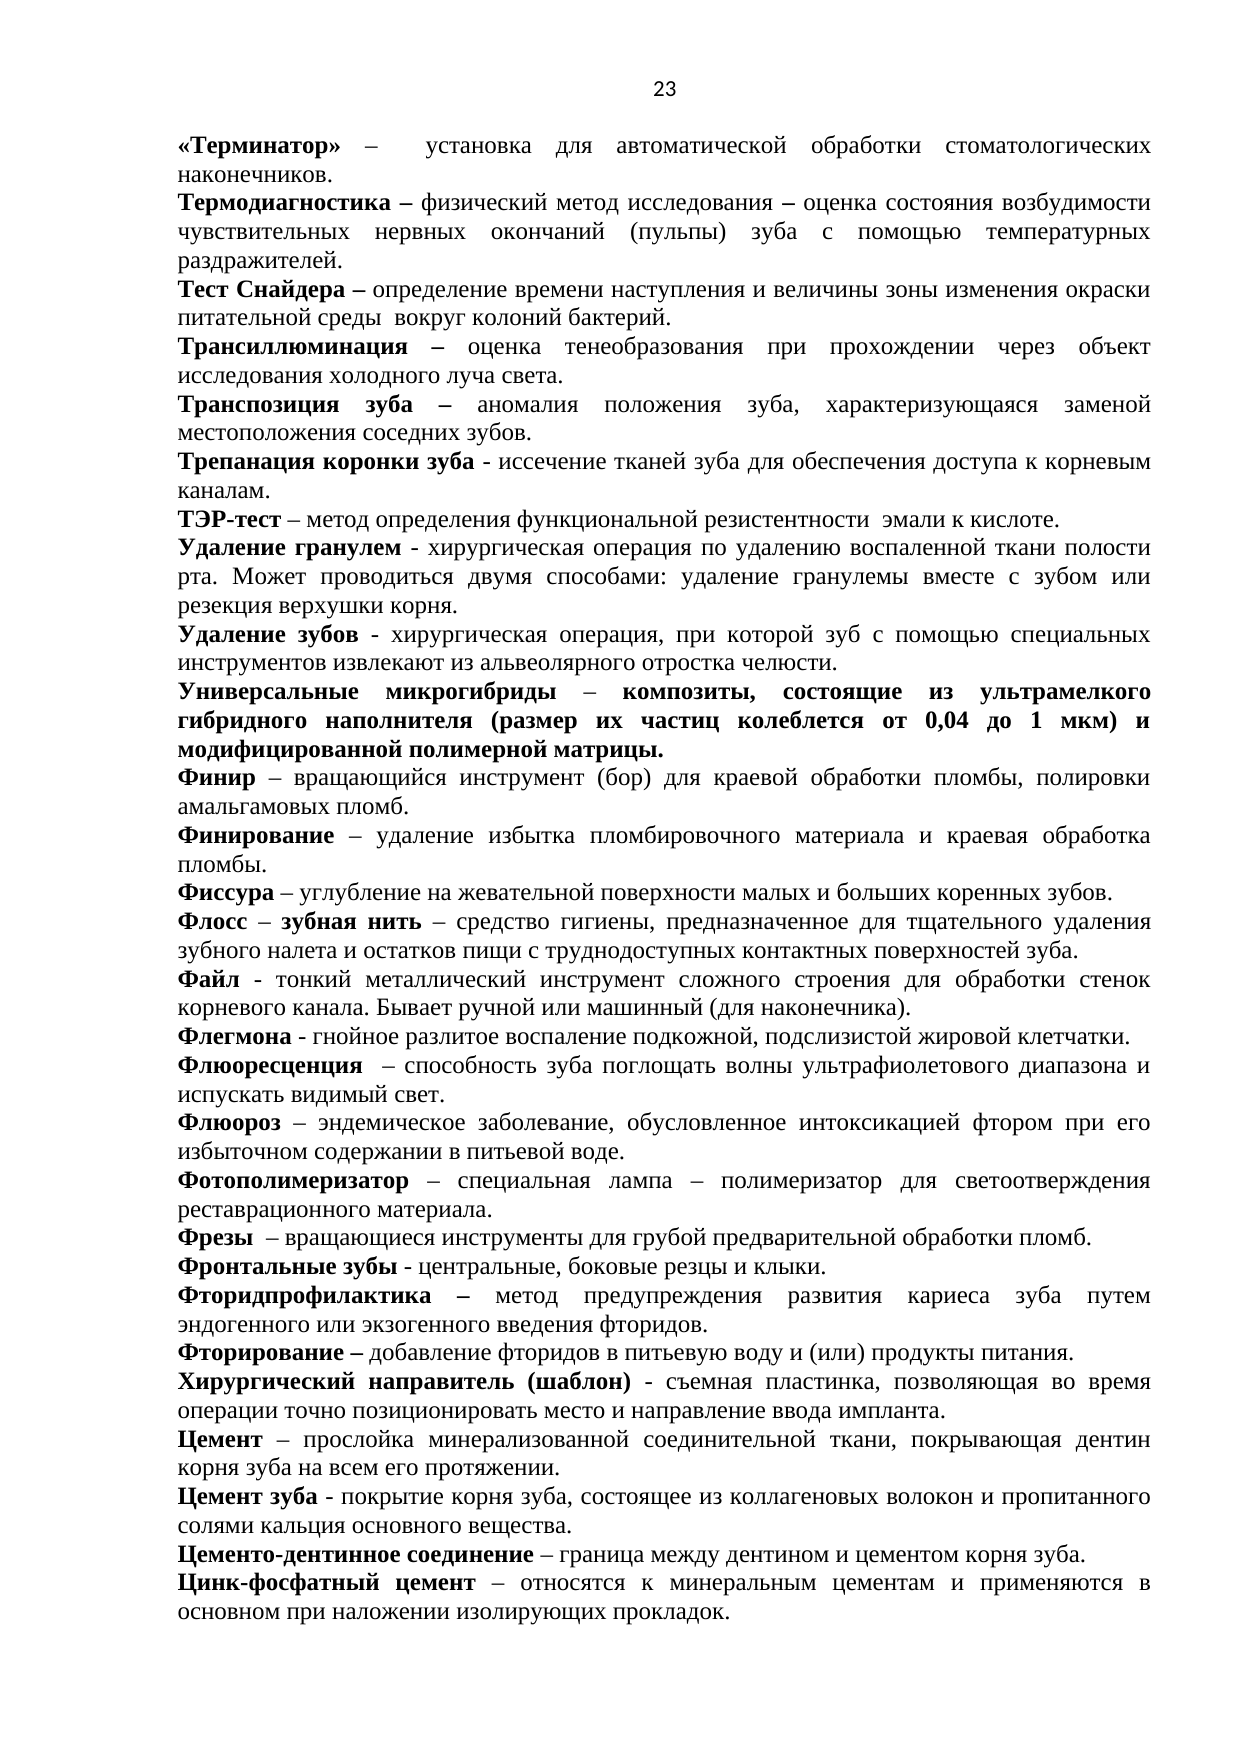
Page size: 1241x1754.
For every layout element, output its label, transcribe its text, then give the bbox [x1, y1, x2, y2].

text Флосс – зубная нить – средство гигиены, предназначенное для тщательного удаления зубного налета и остатков пищи с труднодоступных контактных поверхностей зуба. [177, 906, 1152, 964]
text Флегмона - гнойное разлитое воспаление подкожной, подслизистой жировой клетчатки. [177, 1021, 1152, 1050]
text ТЭР-тест – метод определения функциональной резистентности эмали к кислоте. [177, 504, 1152, 532]
text Фронтальные зубы - центральные, боковые резцы и клыки. [177, 1251, 1152, 1280]
text Удаление зубов - хирургическая операция, при которой зуб с помощью специальных инструментов извлекают из альвеолярного отростка челюсти. [177, 619, 1152, 676]
text Флюоресценция – способность зуба поглощать волны ультрафиолетового диапазона и испускать видимый свет. [177, 1050, 1152, 1107]
text Трепанация коронки зуба - иссечение тканей зуба для обеспечения доступа к корневым каналам. [177, 446, 1152, 504]
text Фрезы – вращающиеся инструменты для грубой предварительной обработки пломб. [177, 1222, 1152, 1251]
text Универсальные микрогибриды – композиты, состоящие из ультрамелкого гибридного наполнителя (размер их частиц колеблется от 0,04 до 1 мкм) и модифицированной полимерной матрицы. [177, 676, 1152, 762]
text Цинк-фосфатный цемент – относятся к минеральным цементам и применяются в основном при наложении изолирующих прокладок. [177, 1567, 1152, 1625]
text Флюороз – эндемическое заболевание, обусловленное интоксикацией фтором при его избыточном содержании в питьевой воде. [177, 1107, 1152, 1165]
text Фторирование – добавление фторидов в питьевую воду и (или) продукты питания. [177, 1337, 1152, 1366]
text Транспозиция зуба – аномалия положения зуба, характеризующаяся заменой местоположения соседних зубов. [177, 389, 1152, 446]
text Цемент – прослойка минерализованной соединительной ткани, покрывающая дентин корня зуба на всем его протяжении. [177, 1424, 1152, 1481]
text Удаление гранулем - хирургическая операция по удалению воспаленной ткани полости рта. Может проводиться двумя способами: удаление гранулемы вместе с зубом или резекция верхушки корня. [177, 532, 1152, 619]
text Хирургический направитель (шаблон) - съемная пластинка, позволяющая во время операции точно позиционировать место и направление ввода импланта. [177, 1366, 1152, 1424]
text Трансиллюминация – оценка тенеобразования при прохождении через объект исследования холодного луча света. [177, 331, 1152, 389]
text Фторидпрофилактика – метод предупреждения развития кариеса зуба путем эндогенного или экзогенного введения фторидов. [177, 1280, 1152, 1337]
text Тест Снайдера – определение времени наступления и величины зоны изменения окраски питательной среды вокруг колоний бактерий. [177, 274, 1152, 331]
text «Терминатор» – установка для автоматической обработки стоматологических наконечников. [177, 130, 1152, 187]
text Термодиагностика – физический метод исследования – оценка состояния возбудимости чувствительных нервных окончаний (пульпы) зуба с помощью температурных раздражителей. [177, 187, 1152, 274]
text Финир – вращающийся инструмент (бор) для краевой обработки пломбы, полировки амальгамовых пломб. [177, 762, 1152, 820]
text Файл - тонкий металлический инструмент сложного строения для обработки стенок корневого канала. Бывает ручной или машинный (для наконечника). [177, 964, 1152, 1021]
text Фиссура – углубление на жевательной поверхности малых и больших коренных зубов. [177, 877, 1152, 906]
text Фотополимеризатор – специальная лампа – полимеризатор для светоотверждения реставрационного материала. [177, 1165, 1152, 1222]
text Финирование – удаление избытка пломбировочного материала и краевая обработка пломбы. [177, 820, 1152, 877]
text Цемент зуба - покрытие корня зуба, состоящее из коллагеновых волокон и пропитанного солями кальция основного вещества. [177, 1481, 1152, 1539]
text Цементо-дентинное соединение – граница между дентином и цементом корня зуба. [177, 1539, 1152, 1567]
